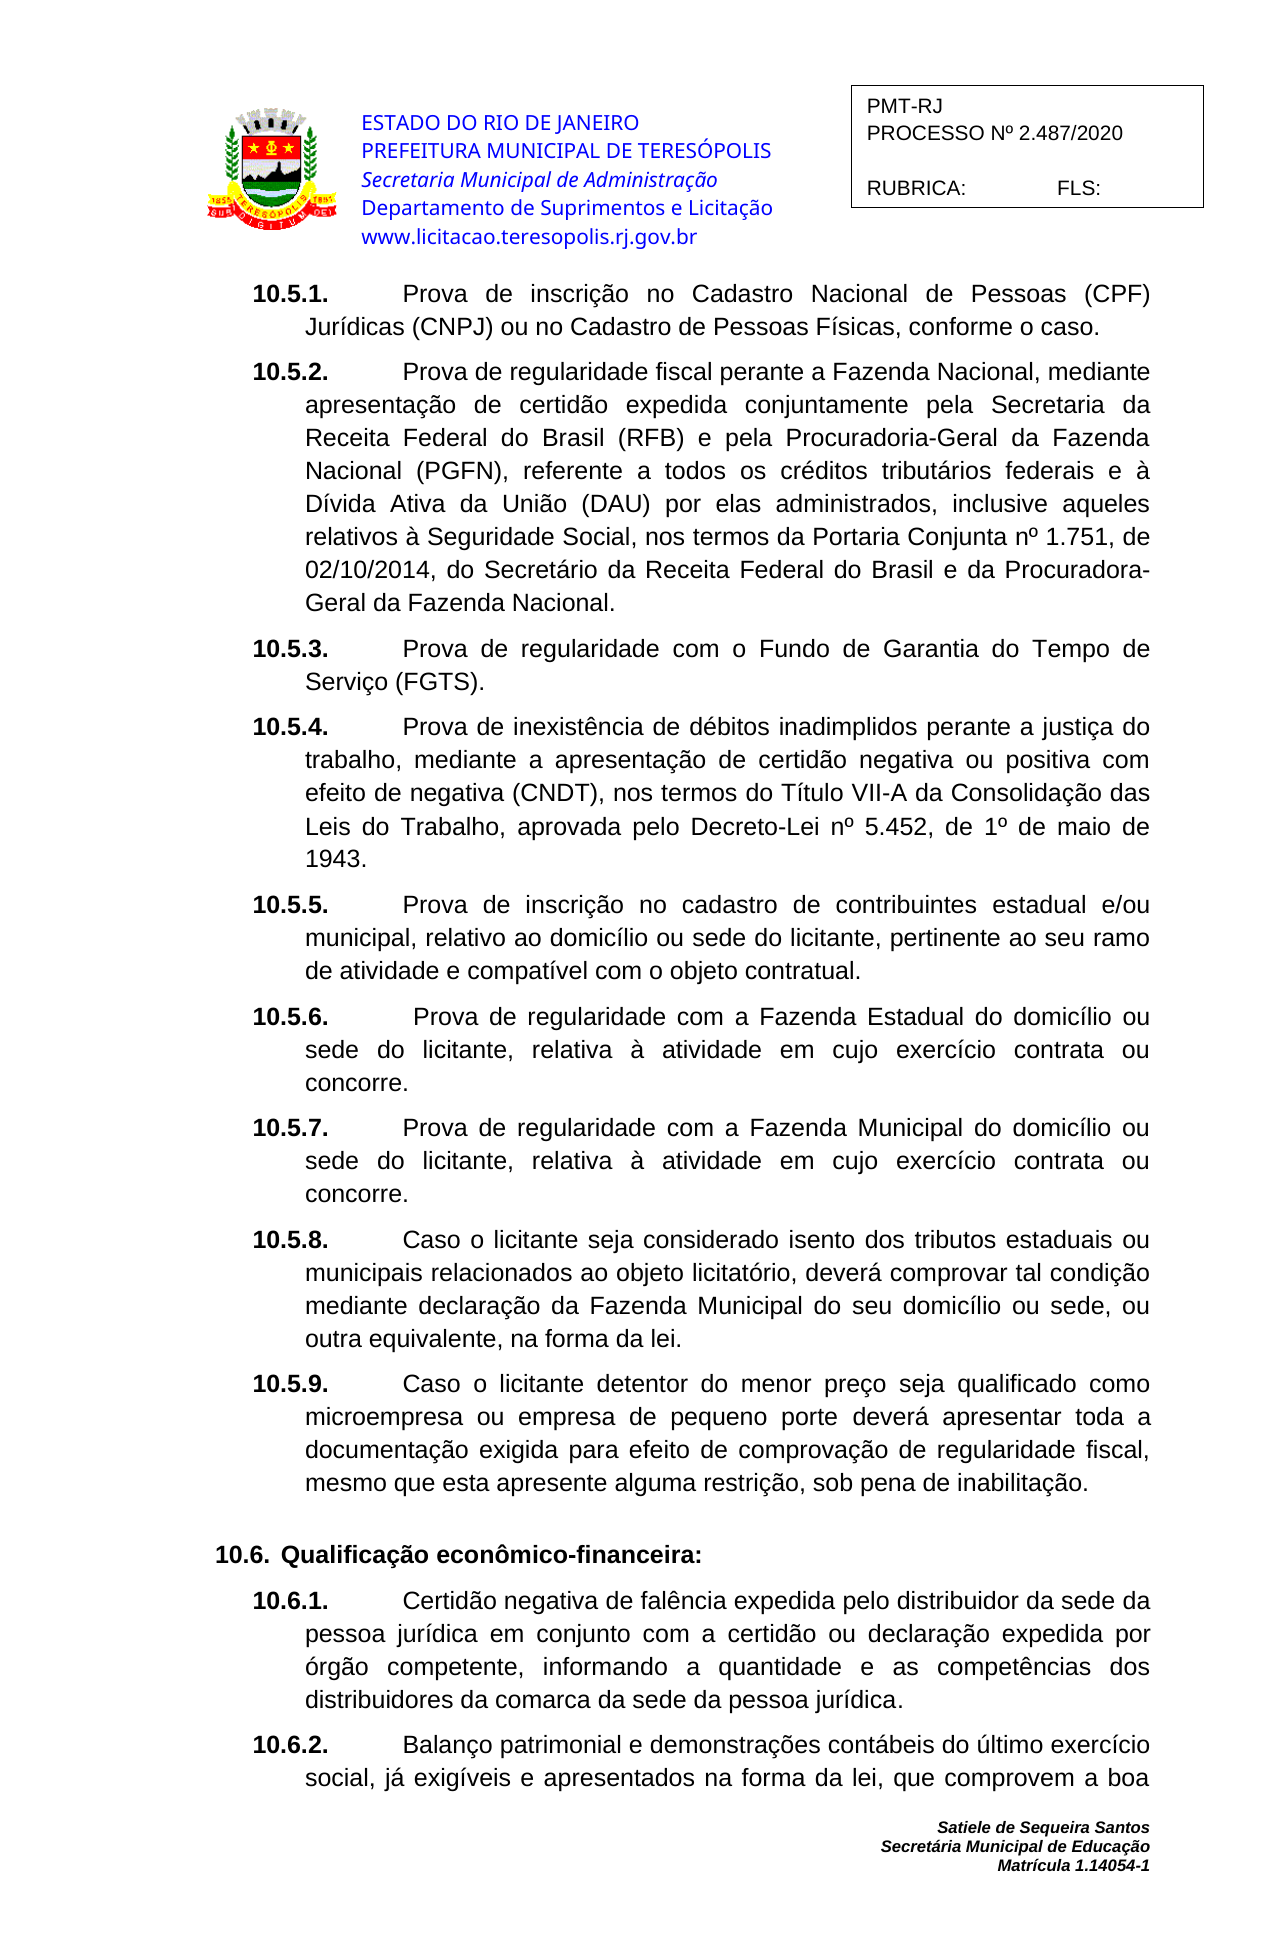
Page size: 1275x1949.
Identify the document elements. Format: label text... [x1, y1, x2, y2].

picture [207, 108, 337, 230]
list Prova de regularidade com o Fundo de Garantia do Tempo de Serviço (FGTS). [252, 634, 1152, 696]
list Caso o licitante detentor do menor preço seja qualificado como microempresa ou empresa de pequeno porte deverá apresentar toda a documentação exigida para efeito de comprovação de regularidade fiscal, mesmo que esta apresente alguma restrição, sob pena de inabilitação. [252, 1369, 1152, 1497]
list Prova de inexistência de débitos inadimplidos perante a justiça do trabalho, mediante a apresentação de certidão negativa ou positiva com efeito de negativa (CNDT), nos termos do Título VII-A da Consolidação das Leis do Trabalho, aprovada pelo Decreto-Lei nº 5.452, de 1º de maio de 1943. [252, 712, 1152, 873]
list Certidão negativa de falência expedida pelo distribuidor da sede da pessoa jurídica em conjunto com a certidão ou declaração expedida por órgão competente, informando a quantidade e as competências dos distribuidores da comarca da sede da pessoa jurídica. [252, 1586, 1152, 1713]
list Prova de regularidade com a Fazenda Municipal do domicílio ou sede do licitante, relativa à atividade em cujo exercício contrata ou concorre. [252, 1113, 1152, 1208]
list Prova de regularidade fiscal perante a Fazenda Nacional, mediante apresentação de certidão expedida conjuntamente pela Secretaria da Receita Federal do Brasil (RFB) e pela Procuradoria-Geral da Fazenda Nacional (PGFN), referente a todos os créditos tributários federais e à Dívida Ativa da União (DAU) por elas administrados, inclusive aqueles relativos à Seguridade Social, nos termos da Portaria Conjunta nº 1.751, de 02/10/2014, do Secretário da Receita Federal do Brasil e da Procuradora-Geral da Fazenda Nacional. [252, 357, 1152, 617]
list Caso o licitante seja considerado isento dos tributos estaduais ou municipais relacionados ao objeto licitatório, deverá comprovar tal condição mediante declaração da Fazenda Municipal do seu domicílio ou sede, ou outra equivalente, na forma da lei. [252, 1225, 1152, 1352]
list Prova de inscrição no Cadastro Nacional de Pessoas (CPF) Jurídicas (CNPJ) ou no Cadastro de Pessoas Físicas, conforme o caso. [252, 279, 1152, 340]
list Qualificação econômico-financeira: [215, 1540, 1152, 1569]
list Prova de inscrição no cadastro de contribuintes estadual e/ou municipal, relativo ao domicílio ou sede do licitante, pertinente ao seu ramo de atividade e compatível com o objeto contratual. [252, 890, 1152, 985]
list Prova de regularidade com a Fazenda Estadual do domicílio ou sede do licitante, relativa à atividade em cujo exercício contrata ou concorre. [252, 1002, 1152, 1096]
